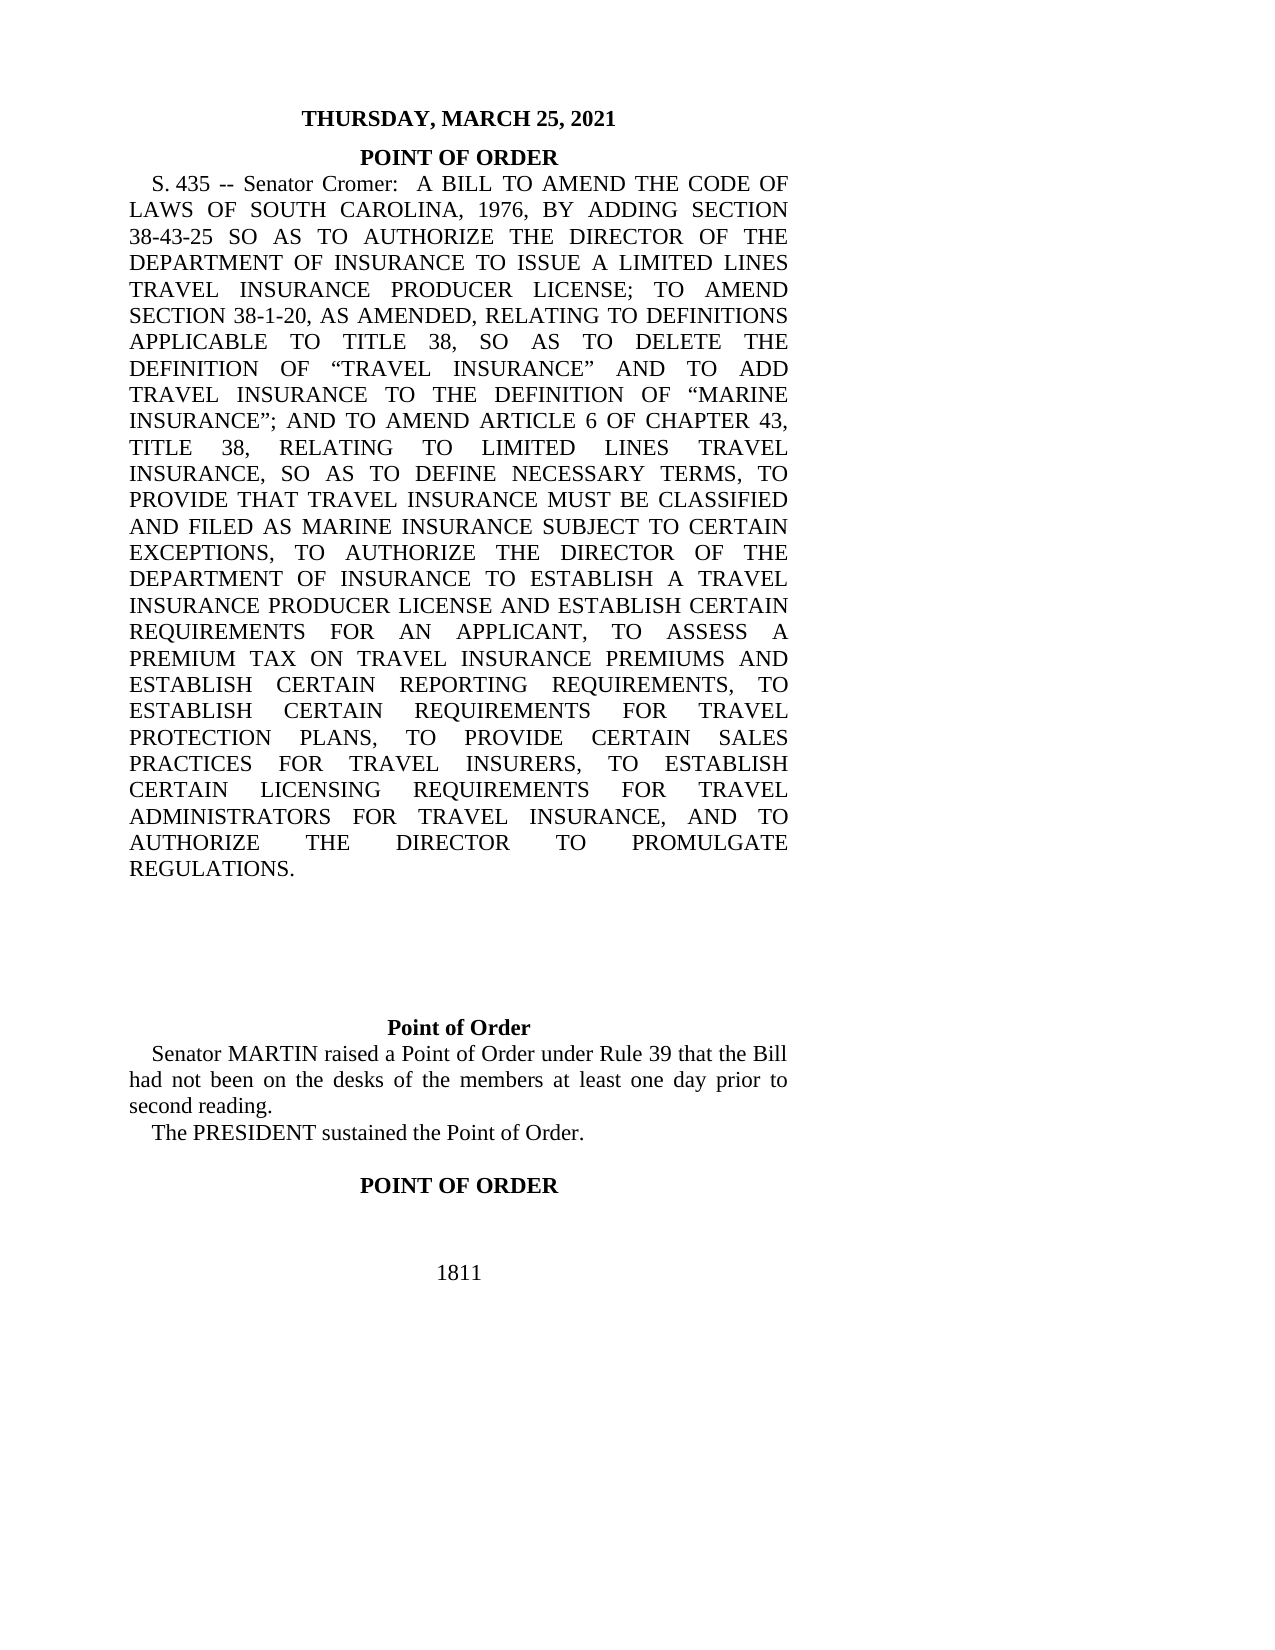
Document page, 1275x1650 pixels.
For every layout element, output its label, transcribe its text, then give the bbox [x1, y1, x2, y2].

text POINT OF ORDER [129, 1172, 789, 1198]
text The PRESIDENT sustained the Point of Order. [129, 1119, 789, 1145]
text S. 435 -- Senator Cromer: A BILL TO AMEND THE CODE OF LAWS OF SOUTH CAROLINA, 1976, BY ADDING SECTION 38-43-25 SO AS TO AUTHORIZE THE DIRECTOR OF THE DEPARTMENT OF INSURANCE TO ISSUE A LIMITED LINES TRAVEL INSURANCE PRODUCER LICENSE; TO AMEND SECTION 38-1-20, AS AMENDED, RELATING TO DEFINITIONS APPLICABLE TO TITLE 38, SO AS TO DELETE THE DEFINITION OF “TRAVEL INSURANCE” AND TO ADD TRAVEL INSURANCE TO THE DEFINITION OF “MARINE INSURANCE”; AND TO AMEND ARTICLE 6 OF CHAPTER 43, TITLE 38, RELATING TO LIMITED LINES TRAVEL INSURANCE, SO AS TO DEFINE NECESSARY TERMS, TO PROVIDE THAT TRAVEL INSURANCE MUST BE CLASSIFIED AND FILED AS MARINE INSURANCE SUBJECT TO CERTAIN EXCEPTIONS, TO AUTHORIZE THE DIRECTOR OF THE DEPARTMENT OF INSURANCE TO ESTABLISH A TRAVEL INSURANCE PRODUCER LICENSE AND ESTABLISH CERTAIN REQUIREMENTS FOR AN APPLICANT, TO ASSESS A PREMIUM TAX ON TRAVEL INSURANCE PREMIUMS AND ESTABLISH CERTAIN REPORTING REQUIREMENTS, TO ESTABLISH CERTAIN REQUIREMENTS FOR TRAVEL PROTECTION PLANS, TO PROVIDE CERTAIN SALES PRACTICES FOR TRAVEL INSURERS, TO ESTABLISH CERTAIN LICENSING REQUIREMENTS FOR TRAVEL ADMINISTRATORS FOR TRAVEL INSURANCE, AND TO AUTHORIZE THE DIRECTOR TO PROMULGATE REGULATIONS. [129, 170, 789, 882]
text Senator MARTIN raised a Point of Order under Rule 39 that the Bill had not been on the desks of the members at least one day prior to second reading. [129, 1040, 789, 1119]
text Point of Order [129, 1013, 789, 1040]
text POINT OF ORDER [129, 144, 789, 170]
